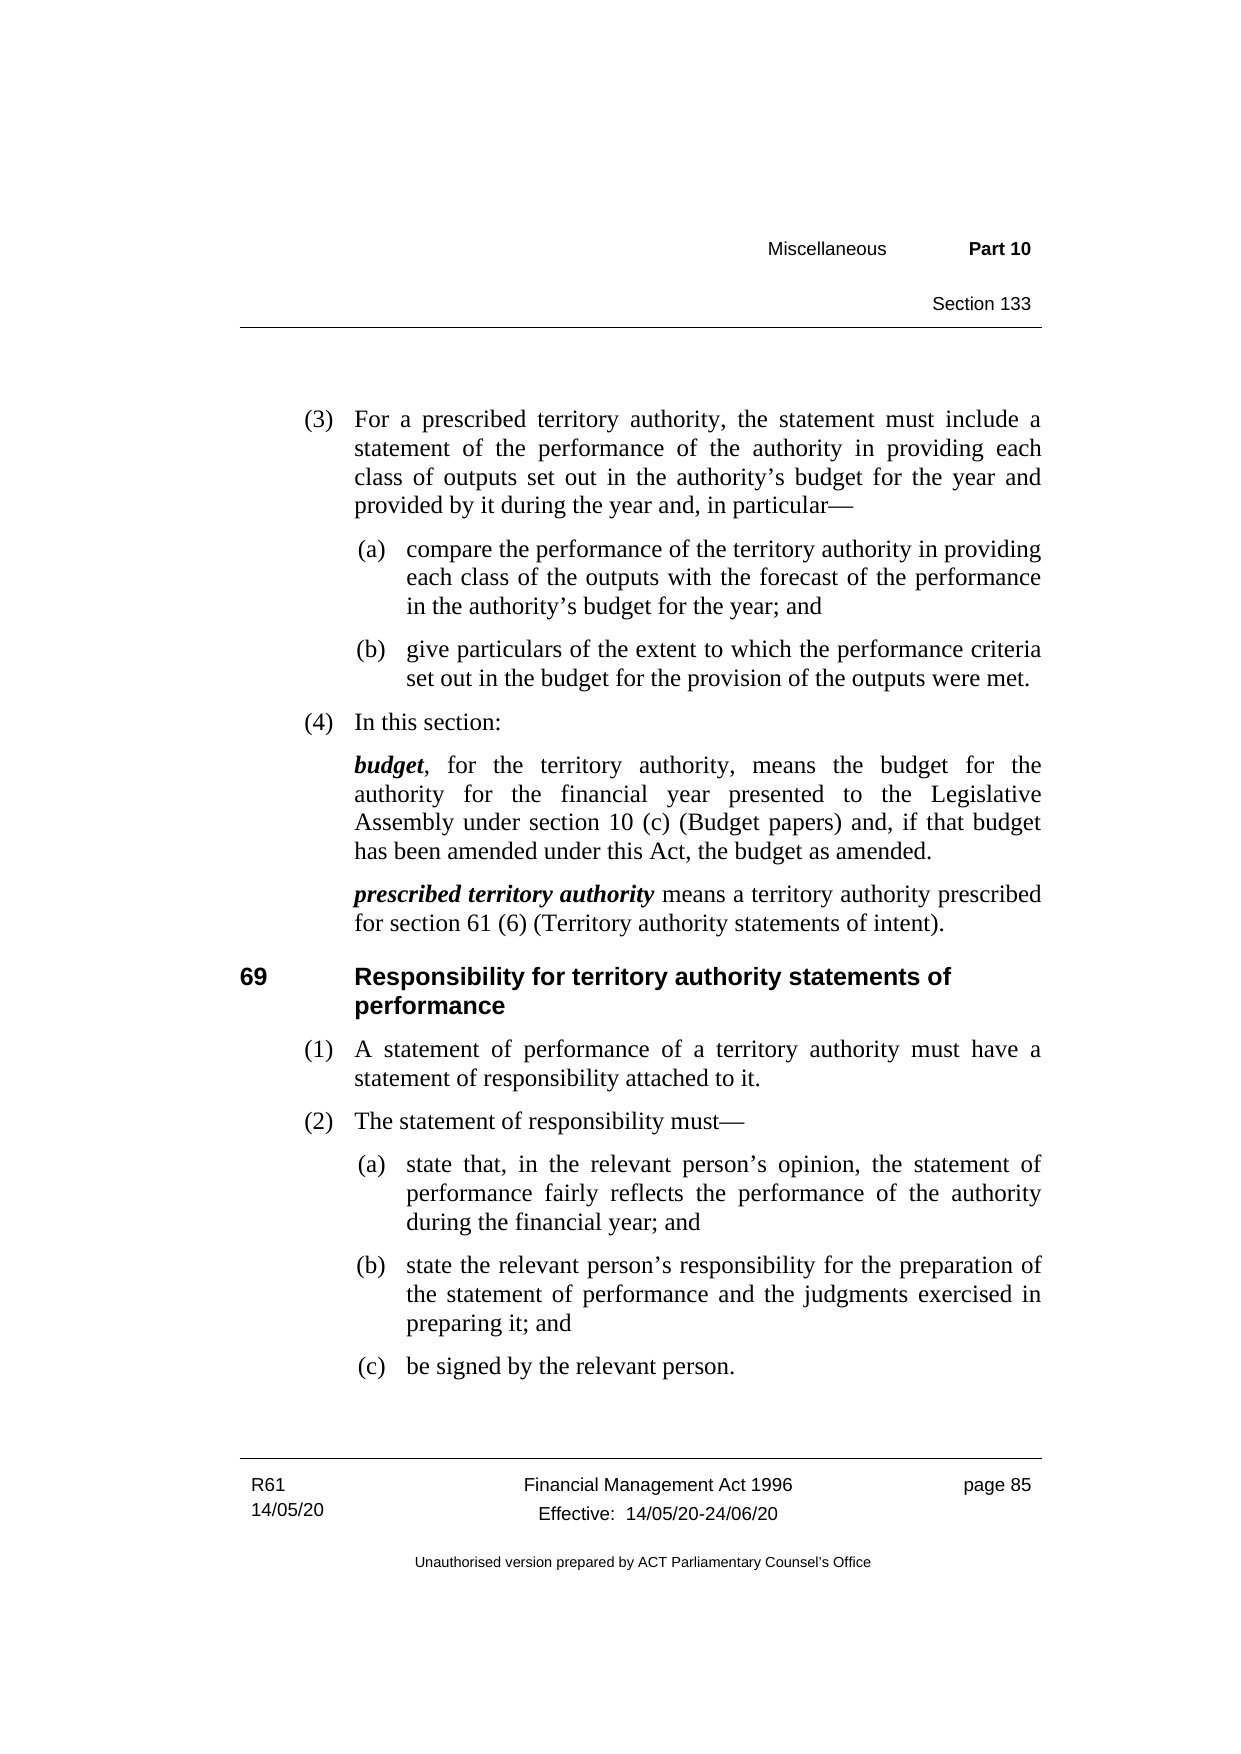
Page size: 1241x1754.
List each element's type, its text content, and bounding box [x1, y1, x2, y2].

text (a) compare the performance of the territory authority in providing each class of the outputs with the forecast of the performance in the authority’s budget for the year; and [239, 534, 1042, 620]
text prescribed territory authority means a territory authority prescribed for section 61 (6) (Territory authority statements of intent). [354, 879, 1042, 937]
text (b) give particulars of the extent to which the performance criteria set out in the budget for the provision of the outputs were met. [239, 634, 1042, 692]
text (1) A statement of performance of a territory authority must have a statement of responsibility attached to it. [239, 1034, 1042, 1092]
text (4) In this section: [239, 707, 1042, 735]
text (a) state that, in the relevant person’s opinion, the statement of performance fairly reflects the performance of the authority during the financial year; and [239, 1149, 1042, 1236]
text budget, for the territory authority, means the budget for the authority for the financial year presented to the Legislative Assembly under section 10 (c) (Budget papers) and, if that budget has been amended under this Act, the budget as amended. [354, 750, 1042, 865]
text (2) The statement of responsibility must— [239, 1106, 1042, 1135]
text 69 Responsibility for territory authority statements of performance [239, 962, 1042, 1019]
text (c) be signed by the relevant person. [239, 1351, 1042, 1380]
text (b) state the relevant person’s responsibility for the preparation of the statement of performance and the judgments exercised in preparing it; and [239, 1250, 1042, 1337]
text (3) For a prescribed territory authority, the statement must include a statement of the performance of the authority in providing each class of outputs set out in the authority’s budget for the year and provided by it during the year and, in particular— [239, 404, 1042, 519]
